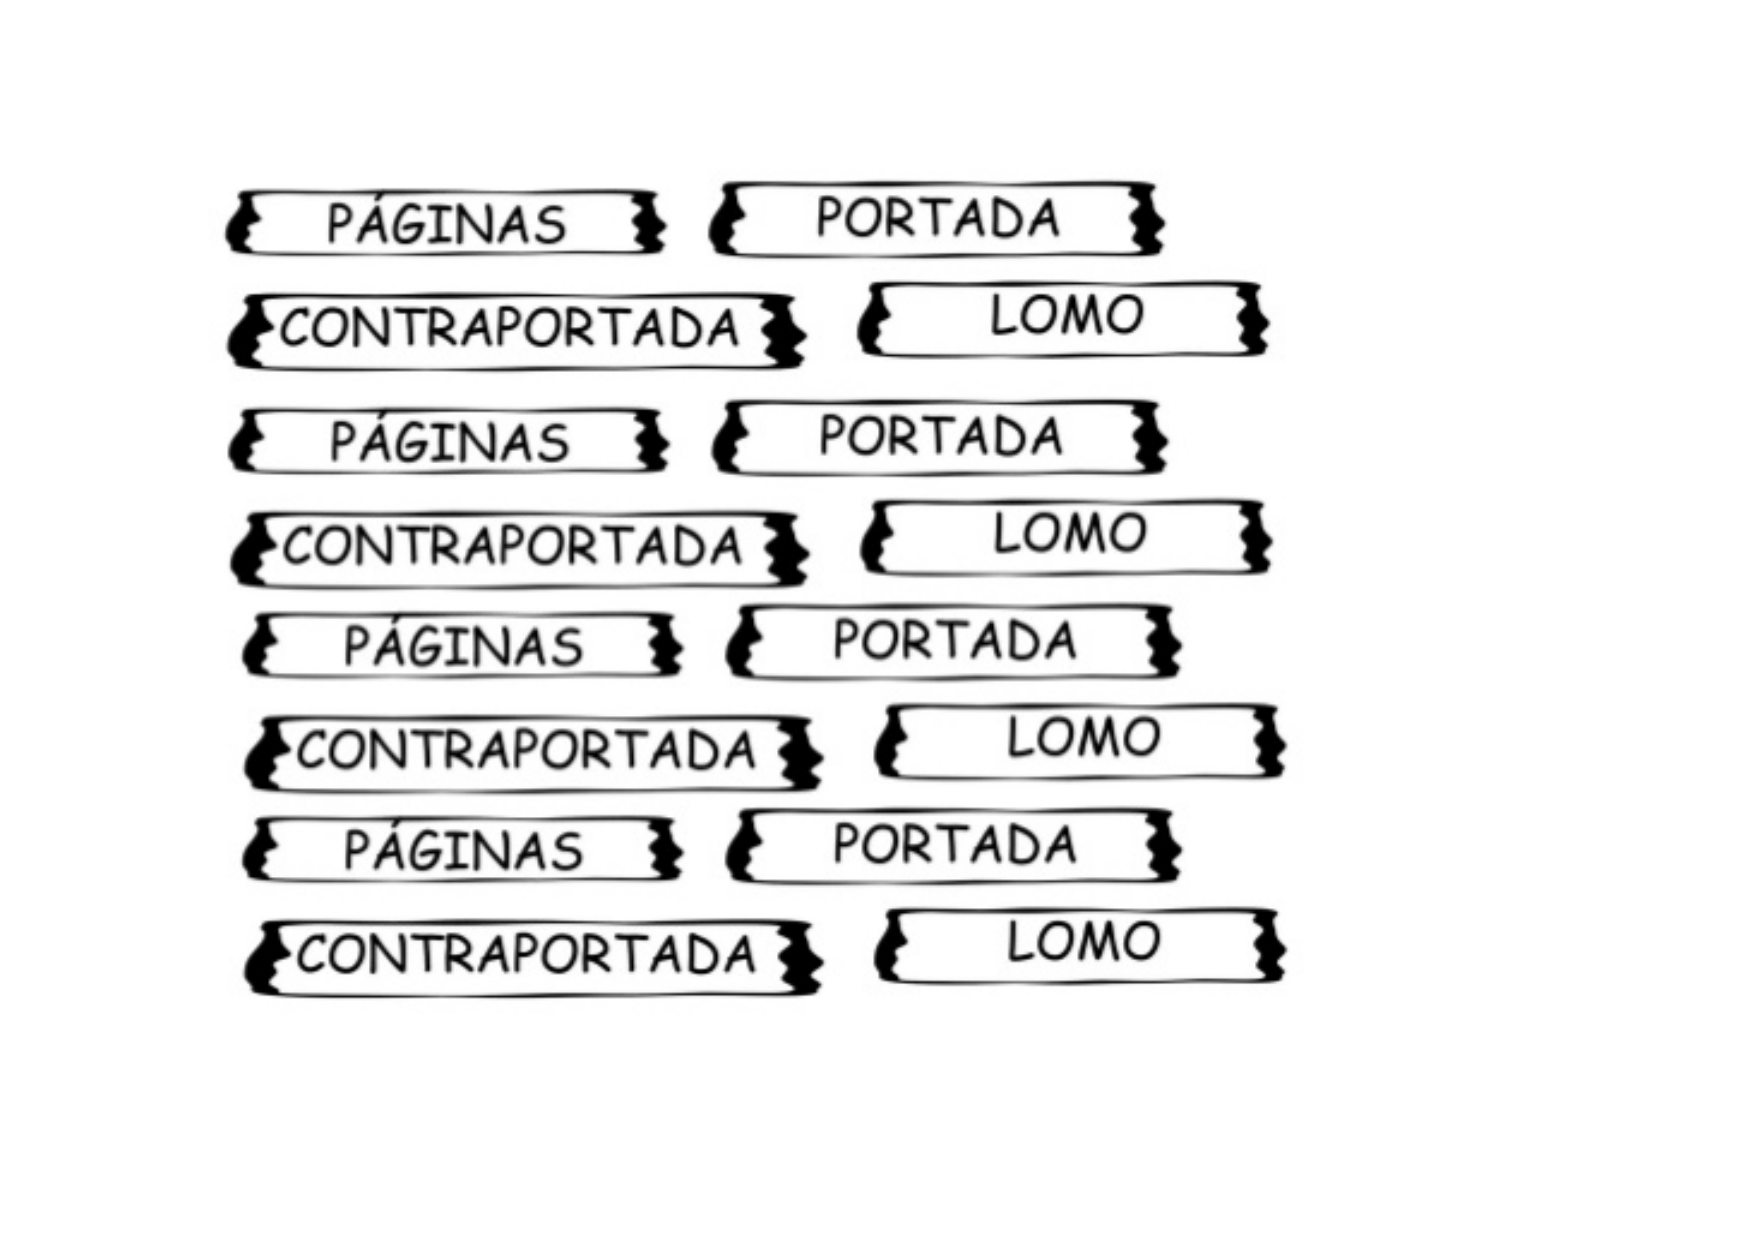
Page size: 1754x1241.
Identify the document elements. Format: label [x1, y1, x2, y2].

picture [75, 75, 1607, 1157]
